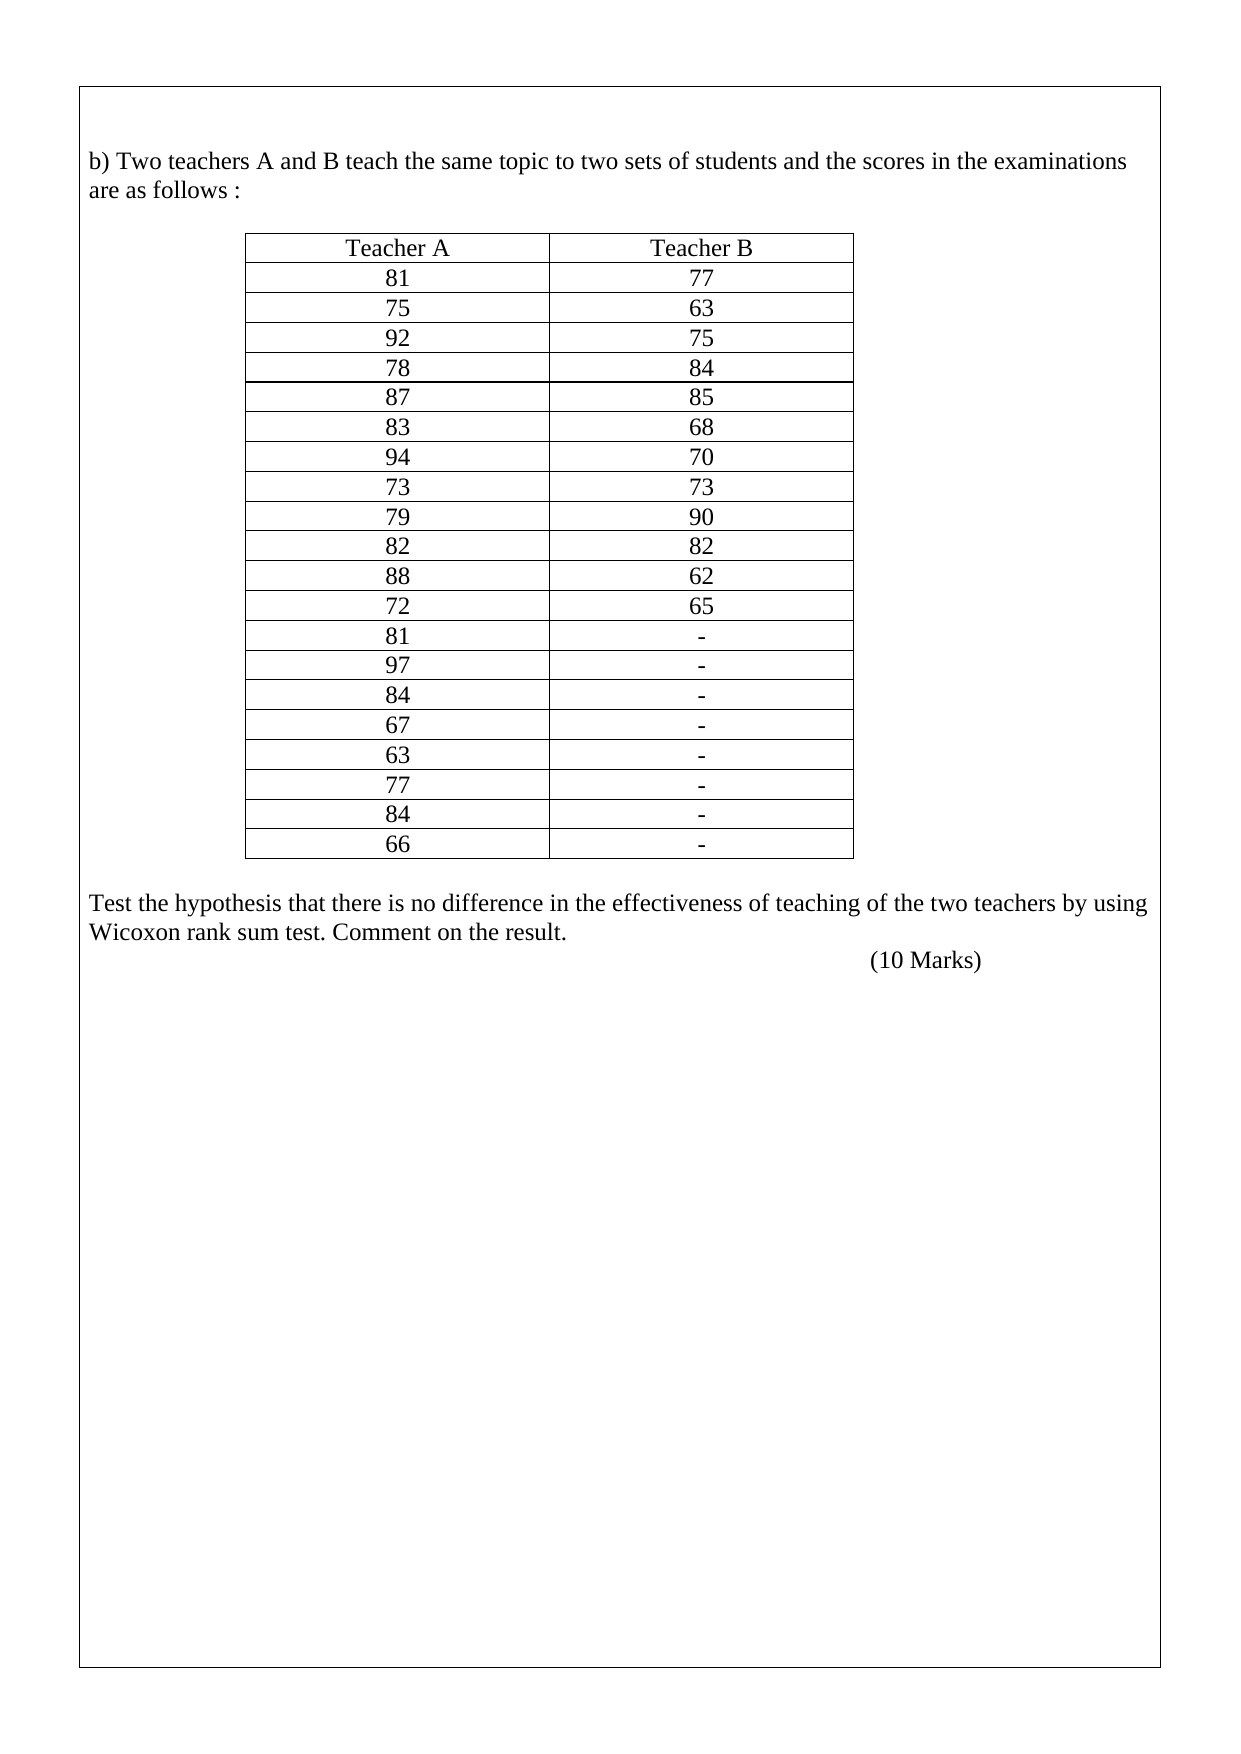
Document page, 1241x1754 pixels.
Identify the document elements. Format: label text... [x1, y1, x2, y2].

table_cell 77 [550, 263, 853, 292]
table_cell 62 [550, 561, 853, 590]
table_cell 73 [550, 472, 853, 501]
table_cell 67 [246, 710, 549, 739]
text (10 Marks) [89, 945, 1152, 974]
table_cell 77 [246, 770, 549, 798]
table_cell - [550, 800, 853, 828]
table_cell 75 [550, 323, 853, 352]
table_cell - [550, 829, 853, 858]
table_cell 85 [550, 383, 853, 411]
table_cell 70 [550, 442, 853, 471]
text Test the hypothesis that there is no difference in the effectiveness of teaching of the two teachers by using Wicoxon rank sum test. Comment on the result. [89, 888, 1152, 945]
table_cell 73 [246, 472, 549, 501]
table_cell 82 [550, 531, 853, 560]
table_cell 78 [246, 353, 549, 381]
table_cell 87 [246, 383, 549, 411]
table_cell - [550, 770, 853, 798]
table_cell 81 [246, 621, 549, 649]
table_cell - [550, 710, 853, 739]
table_cell - [550, 651, 853, 679]
table_cell 84 [246, 800, 549, 828]
table_cell 83 [246, 412, 549, 441]
table_header Teacher A [246, 234, 549, 262]
table_cell 63 [550, 293, 853, 322]
table_cell 84 [246, 680, 549, 709]
text b) Two teachers A and B teach the same topic to two sets of students and the scores in the examinations are as follows : [89, 146, 1152, 204]
table_cell 72 [246, 591, 549, 620]
table_cell 66 [246, 829, 549, 858]
table_cell 94 [246, 442, 549, 471]
table_cell 68 [550, 412, 853, 441]
table_cell 63 [246, 740, 549, 769]
table_cell 97 [246, 651, 549, 679]
table_cell 90 [550, 502, 853, 530]
table_cell - [550, 680, 853, 709]
table_cell 88 [246, 561, 549, 590]
table_cell 79 [246, 502, 549, 530]
table_cell - [550, 621, 853, 649]
table_cell 82 [246, 531, 549, 560]
table_cell 65 [550, 591, 853, 620]
table_header Teacher B [550, 234, 853, 262]
table_cell - [550, 740, 853, 769]
table_cell 84 [550, 353, 853, 381]
table_cell 92 [246, 323, 549, 352]
table_cell 75 [246, 293, 549, 322]
table_cell 81 [246, 263, 549, 292]
